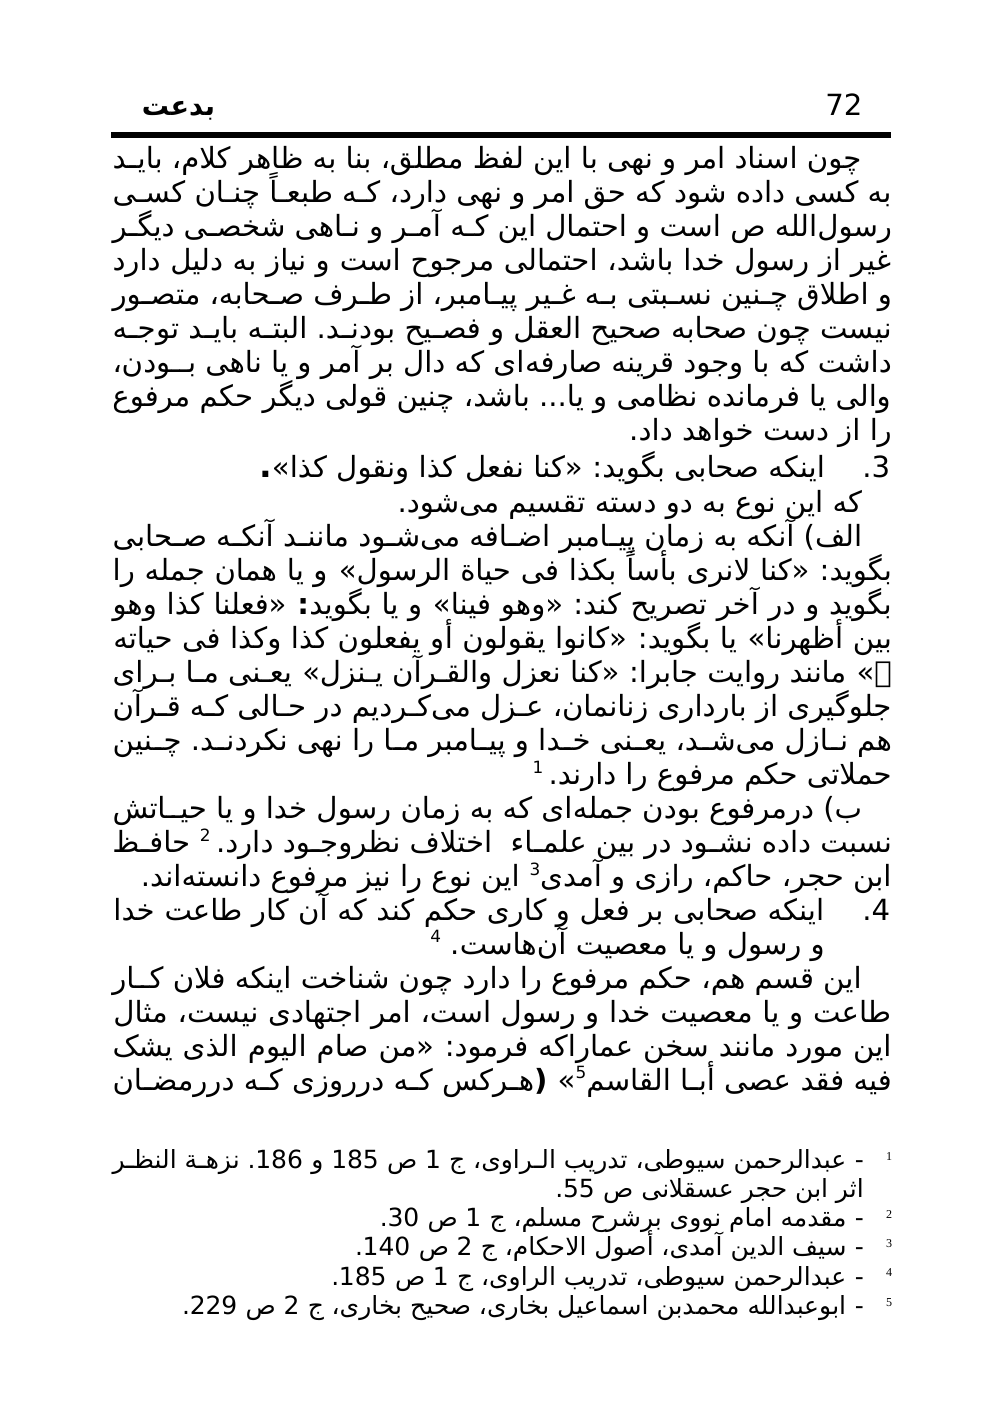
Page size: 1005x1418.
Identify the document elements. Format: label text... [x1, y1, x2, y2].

list اینکه صحابی بر فعل و کاری حکم کند که آن کار طاعت خدا و رسول و یا معصیت آن‌هاست. [112, 893, 862, 961]
text الف) آنکه به زمان پیامبر اضافه می‌شود مانند آنکه صحابی بگوید: «کنا لانری بأساً بکذا فی حیاة الرسول» و یا همان جمله را بگوید و در آخر تصریح کند: «وهو فینا» و یا بگوید: «فعلنا کذا وهو بین أظهرنا» یا بگوید: «کانوا یقولون أو یفعلون کذا وکذا فی حیاته » مانند روایت جابرا: «کنا نعزل والقرآن ینزل» یعنی ما برای جلوگیری از بارداری زنانمان، عزل می‌کردیم در حالی که قرآن هم نازل می‌شد، یعنی خدا و پیامبر ما را نهی نکردند. چنین حملاتی حکم مرفوع را دارند. [112, 520, 892, 791]
text ب) درمرفوع بودن جمله‌ای که به زمان رسول خدا و یا حیاتش نسبت داده نشود در بین علماء اختلاف نظروجود دارد. حافظ ابن حجر، حاکم، رازی و آمدی این نوع را نیز مرفوع دانسته‌اند. [112, 791, 892, 893]
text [112, 961, 892, 1097]
text چون اسناد امر و نهی با این لفظ مطلق، بنا به ظاهر کلام، باید به کسی داده شود که حق امر و نهی دارد، که طبعاً چنان کسی رسول‌الله ص است و احتمال این که آمر و ناهی شخصی دیگر غیر از رسول خدا باشد، احتمالی مرجوح است و نیاز به دلیل دارد و اطلاق چنین نسبتی به غیر پیامبر، از طرف صحابه، متصور نیست چون صحابه صحیح العقل و فصیح بودند. البته باید توجه داشت که با وجود قرینه صارفه‌ای که دال بر آمر و یا ناهی بودن، والی یا فرمانده نظامی و یا... باشد، چنین قولی دیگر حکم مرفوع را از دست خواهد داد. [112, 141, 892, 447]
text که این نوع به دو دسته تقسیم می‌شود. [112, 486, 892, 520]
list اینکه صحابی بگوید: «کنا نفعل کذا ونقول کذا». [112, 447, 862, 486]
